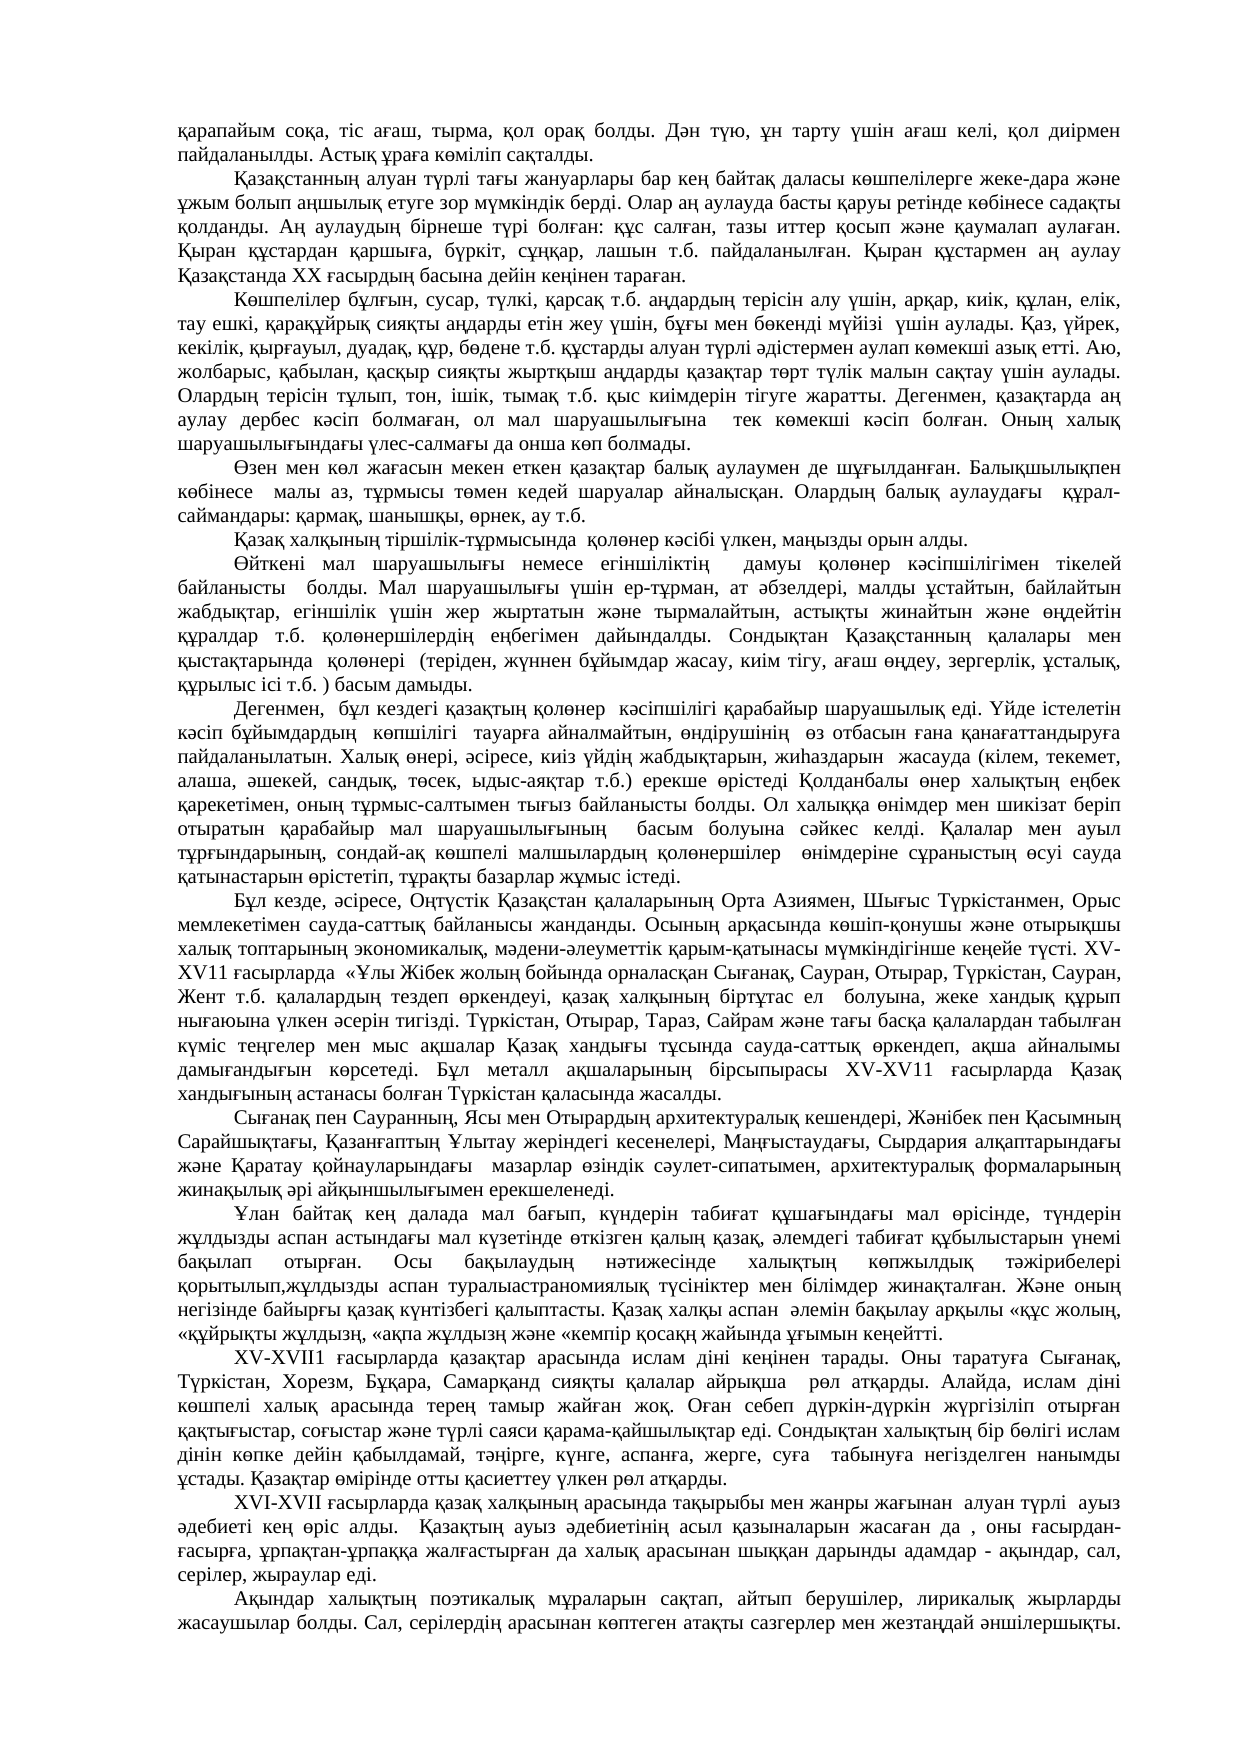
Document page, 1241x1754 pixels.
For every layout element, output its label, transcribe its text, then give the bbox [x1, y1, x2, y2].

text Бұл кезде, әсіресе, Оңтүстік Қазақстан қалаларының Орта Азиямен, Шығыс Түркістанмен, Орыс мемлекетімен сауда-саттық байланысы жанданды. Осының арқасында көшіп-қонушы және отырықшы халық топтарының экономикалық, мәдени-әлеуметтік қарым-қатынасы мүмкіндігінше кеңейе түсті. ХV-ХV11 ғасырларда «Ұлы Жібек жолың бойында орналасқан Сығанақ, Сауран, Отырар, Түркістан, Сауран, Жент т.б. қалалардың тездеп өркендеуі, қазақ халқының біртұтас ел болуына, жеке хандық құрып нығаюына үлкен әсерін тигізді. Түркістан, Отырар, Тараз, Сайрам және тағы басқа қалалардан табылған күміс теңгелер мен мыс ақшалар Қазақ хандығы тұсында сауда-саттық өркендеп, ақша айналымы дамығандығын көрсетеді. Бұл металл ақшаларының бірсыпырасы ХV-ХV11 ғасырларда Қазақ хандығының астанасы болған Түркістан қаласында жасалды. [177, 888, 1122, 1105]
text Өйткені мал шаруашылығы немесе егіншіліктің дамуы қолөнер кәсіпшілігімен тікелей байланысты болды. Мал шаруашылығы үшін ер-тұрман, ат әбзелдері, малды ұстайтын, байлайтын жабдықтар, егіншілік үшін жер жыртатын және тырмалайтын, астықты жинайтын және өңдейтін құралдар т.б. қолөнершілердің еңбегімен дайындалды. Сондықтан Қазақстанның қалалары мен қыстақтарында қолөнері (теріден, жүннен бұйымдар жасау, киім тігу, ағаш өңдеу, зергерлік, ұсталық, құрылыс ісі т.б. ) басым дамыды. [177, 551, 1122, 696]
text Көшпелілер бұлғын, сусар, түлкі, қарсақ т.б. аңдардың терісін алу үшін, арқар, киік, құлан, елік, тау ешкі, қарақұйрық сияқты аңдарды етін жеу үшін, бұғы мен бөкенді мүйізі үшін аулады. Қаз, үйрек, кекілік, қырғауыл, дуадақ, құр, бөдене т.б. құстарды алуан түрлі әдістермен аулап көмекші азық етті. Аю, жолбарыс, қабылан, қасқыр сияқты жыртқыш аңдарды қазақтар төрт түлік малын сақтау үшін аулады. Олардың терісін тұлып, тон, ішік, тымақ т.б. қыс киімдерін тігуге жаратты. Дегенмен, қазақтарда аң аулау дербес кәсіп болмаған, ол мал шаруашылығына тек көмекші кәсіп болған. Оның халық шаруашылығындағы үлес-салмағы да онша көп болмады. [177, 287, 1122, 455]
text XVІ-XVІІ ғасырларда қазақ халқының арасында тақырыбы мен жанры жағынан алуан түрлі ауыз әдебиеті кең өріс алды. Қазақтың ауыз әдебиетінің асыл қазыналарын жасаған да , оны ғасырдан-ғасырға, ұрпақтан-ұрпаққа жалғастырған да халық арасынан шыққан дарынды адамдар - ақындар, сал, серілер, жыраулар еді. [177, 1490, 1122, 1586]
text Дегенмен, бұл кездегі қазақтың қолөнер кәсіпшілігі қарабайыр шаруашылық еді. Үйде істелетін кәсіп бұйымдардың көпшілігі тауарға айналмайтын, өндірушінің өз отбасын ғана қанағаттандыруға пайдаланылатын. Халық өнері, әсіресе, киіз үйдің жабдықтарын, жиһаздарын жасауда (кілем, текемет, алаша, әшекей, сандық, төсек, ыдыс-аяқтар т.б.) ерекше өрістеді Қолданбалы өнер халықтың еңбек қарекетімен, оның тұрмыс-салтымен тығыз байланысты болды. Ол халыққа өнімдер мен шикізат беріп отыратын қарабайыр мал шаруашылығының басым болуына сәйкес келді. Қалалар мен ауыл тұрғындарының, сондай-ақ көшпелі малшылардың қолөнершілер өнімдеріне сұраныстың өсуі сауда қатынастарын өрістетіп, тұрақты базарлар жұмыс істеді. [177, 696, 1122, 888]
text XV-XVІІ1 ғасырларда қазақтар арасында ислам діні кеңінен тарады. Оны таратуға Сығанақ, Түркістан, Хорезм, Бұқара, Самарқанд сияқты қалалар айрықша рөл атқарды. Алайда, ислам діні көшпелі халық арасында терең тамыр жайған жоқ. Оған себеп дүркін-дүркін жүргізіліп отырған қақтығыстар, соғыстар және түрлі саяси қарама-қайшылықтар еді. Сондықтан халықтың бір бөлігі ислам дінін көпке дейін қабылдамай, тәңірге, күнге, аспанға, жерге, суға табынуға негізделген нанымды ұстады. Қазақтар өмірінде отты қасиеттеу үлкен рөл атқарды. [177, 1345, 1122, 1490]
text Өзен мен көл жағасын мекен еткен қазақтар балық аулаумен де шұғылданған. Балықшылықпен көбінесе малы аз, тұрмысы төмен кедей шаруалар айналысқан. Олардың балық аулаудағы құрал-саймандары: қармақ, шанышқы, өрнек, ау т.б. [177, 455, 1122, 527]
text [177, 118, 1122, 166]
text Қазақ халқының тіршілік-тұрмысында қолөнер кәсібі үлкен, маңызды орын алды. [177, 527, 1122, 551]
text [177, 1586, 1122, 1634]
text Сығанақ пен Сауранның, Ясы мен Отырардың архитектуралық кешендері, Жәнібек пен Қасымның Сарайшықтағы, Қазанғаптың Ұлытау жеріндегі кесенелері, Маңғыстаудағы, Сырдария алқаптарындағы және Қаратау қойнауларындағы мазарлар өзіндік сәулет-сипатымен, архитектуралық формаларының жинақылық әрі айқыншылығымен ерекшеленеді. [177, 1105, 1122, 1201]
text Қазақстанның алуан түрлі тағы жануарлары бар кең байтақ даласы көшпелілерге жеке-дара және ұжым болып аңшылық етуге зор мүмкіндік берді. Олар аң аулауда басты қаруы ретінде көбінесе садақты қолданды. Аң аулаудың бірнеше түрі болған: құс салған, тазы иттер қосып және қаумалап аулаған. Қыран құстардан қаршыға, бүркіт, сұңқар, лашын т.б. пайдаланылған. Қыран құстармен аң аулау Қазақстанда ХХ ғасырдың басына дейін кеңінен тараған. [177, 166, 1122, 287]
text Ұлан байтақ кең далада мал бағып, күндерін табиғат құшағындағы мал өрісінде, түндерін жұлдызды аспан астындағы мал күзетінде өткізген қалың қазақ, әлемдегі табиғат құбылыстарын үнемі бақылап отырған. Осы бақылаудың нәтижесінде халықтың көпжылдық тәжірибелері қорытылып,жұлдызды аспан туралыастраномиялық түсініктер мен білімдер жинақталған. Және оның негізінде байырғы қазақ күнтізбегі қалыптасты. Қазақ халқы аспан әлемін бақылау арқылы «құс жолың, «құйрықты жұлдызң, «ақпа жұлдызң және «кемпір қосақң жайында ұғымын кеңейтті. [177, 1201, 1122, 1345]
